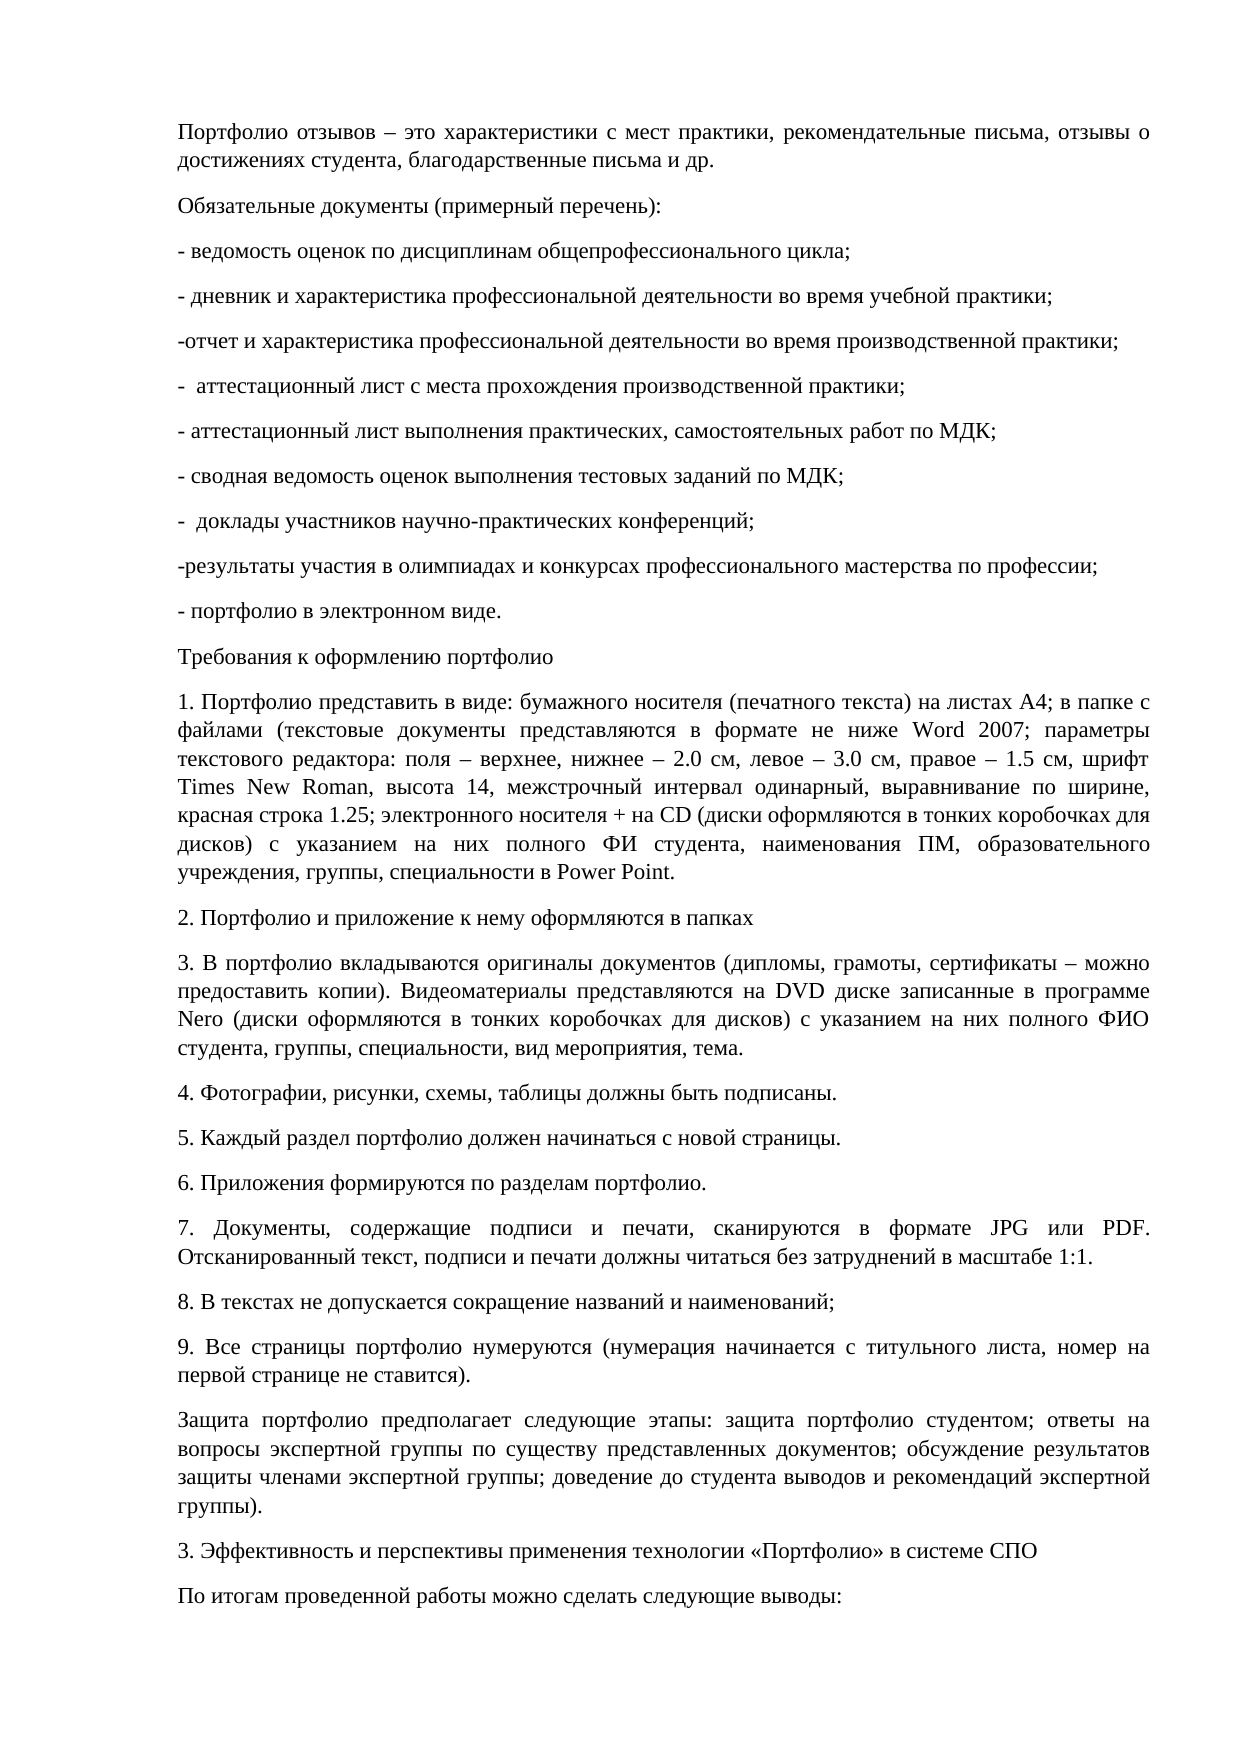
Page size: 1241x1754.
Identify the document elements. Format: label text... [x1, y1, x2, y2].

text - сводная ведомость оценок выполнения тестовых заданий по МДК; [177, 462, 1152, 489]
text 3. Эффективность и перспективы применения технологии «Портфолио» в системе СПО [177, 1537, 1152, 1563]
text Требования к оформлению портфолио [177, 643, 1152, 669]
text По итогам проведенной работы можно сделать следующие выводы: [177, 1582, 1152, 1608]
text 6. Приложения формируются по разделам портфолио. [177, 1169, 1152, 1196]
text - дневник и характеристика профессиональной деятельности во время учебной практики; [177, 282, 1152, 308]
text 9. Все страницы портфолио нумеруются (нумерация начинается с титульного листа, номер на первой странице не ставится). [177, 1333, 1152, 1388]
text - портфолио в электронном виде. [177, 598, 1152, 624]
text 7. Документы, содержащие подписи и печати, сканируются в формате JPG или PDF. Отсканированный текст, подписи и печати должны читаться без затруднений в масштабе 1:1. [177, 1214, 1152, 1269]
text - ведомость оценок по дисциплинам общепрофессионального цикла; [177, 237, 1152, 263]
text 3. В портфолио вкладываются оригиналы документов (дипломы, грамоты, сертификаты – можно предоставить копии). Видеоматериалы представляются на DVD диске записанные в программе Nero (диски оформляются в тонких коробочках для дисков) с указанием на них полного ФИО студента, группы, специальности, вид мероприятия, тема. [177, 949, 1152, 1060]
text 2. Портфолио и приложение к нему оформляются в папках [177, 903, 1152, 930]
text - аттестационный лист с места прохождения производственной практики; [177, 372, 1152, 398]
text -результаты участия в олимпиадах и конкурсах профессионального мастерства по профессии; [177, 552, 1152, 579]
text 1. Портфолио представить в виде: бумажного носителя (печатного текста) на листах А4; в папке с файлами (текстовые документы представляются в формате не ниже Word 2007; параметры текстового редактора: поля – верхнее, нижнее – 2.0 см, левое – 3.0 см, правое – 1.5 см, шрифт Times New Roman, высота 14, межстрочный интервал одинарный, выравнивание по ширине, красная строка 1.25; электронного носителя + на CD (диски оформляются в тонких коробочках для дисков) с указанием на них полного ФИ студента, наименования ПМ, образовательного учреждения, группы, специальности в Power Point. [177, 688, 1152, 885]
text 8. В текстах не допускается сокращение названий и наименований; [177, 1288, 1152, 1314]
text - доклады участников научно-практических конференций; [177, 507, 1152, 534]
text - аттестационный лист выполнения практических, самостоятельных работ по МДК; [177, 417, 1152, 443]
text 4. Фотографии, рисунки, схемы, таблицы должны быть подписаны. [177, 1079, 1152, 1105]
text Защита портфолио предполагает следующие этапы: защита портфолио студентом; ответы на вопросы экспертной группы по существу представленных документов; обсуждение результатов защиты членами экспертной группы; доведение до студента выводов и рекомендаций экспертной группы). [177, 1407, 1152, 1518]
text Обязательные документы (примерный перечень): [177, 192, 1152, 218]
text 5. Каждый раздел портфолио должен начинаться с новой страницы. [177, 1124, 1152, 1151]
text -отчет и характеристика профессиональной деятельности во время производственной практики; [177, 327, 1152, 353]
text Портфолио отзывов – это характеристики с мест практики, рекомендательные письма, отзывы о достижениях студента, благодарственные письма и др. [177, 118, 1152, 173]
